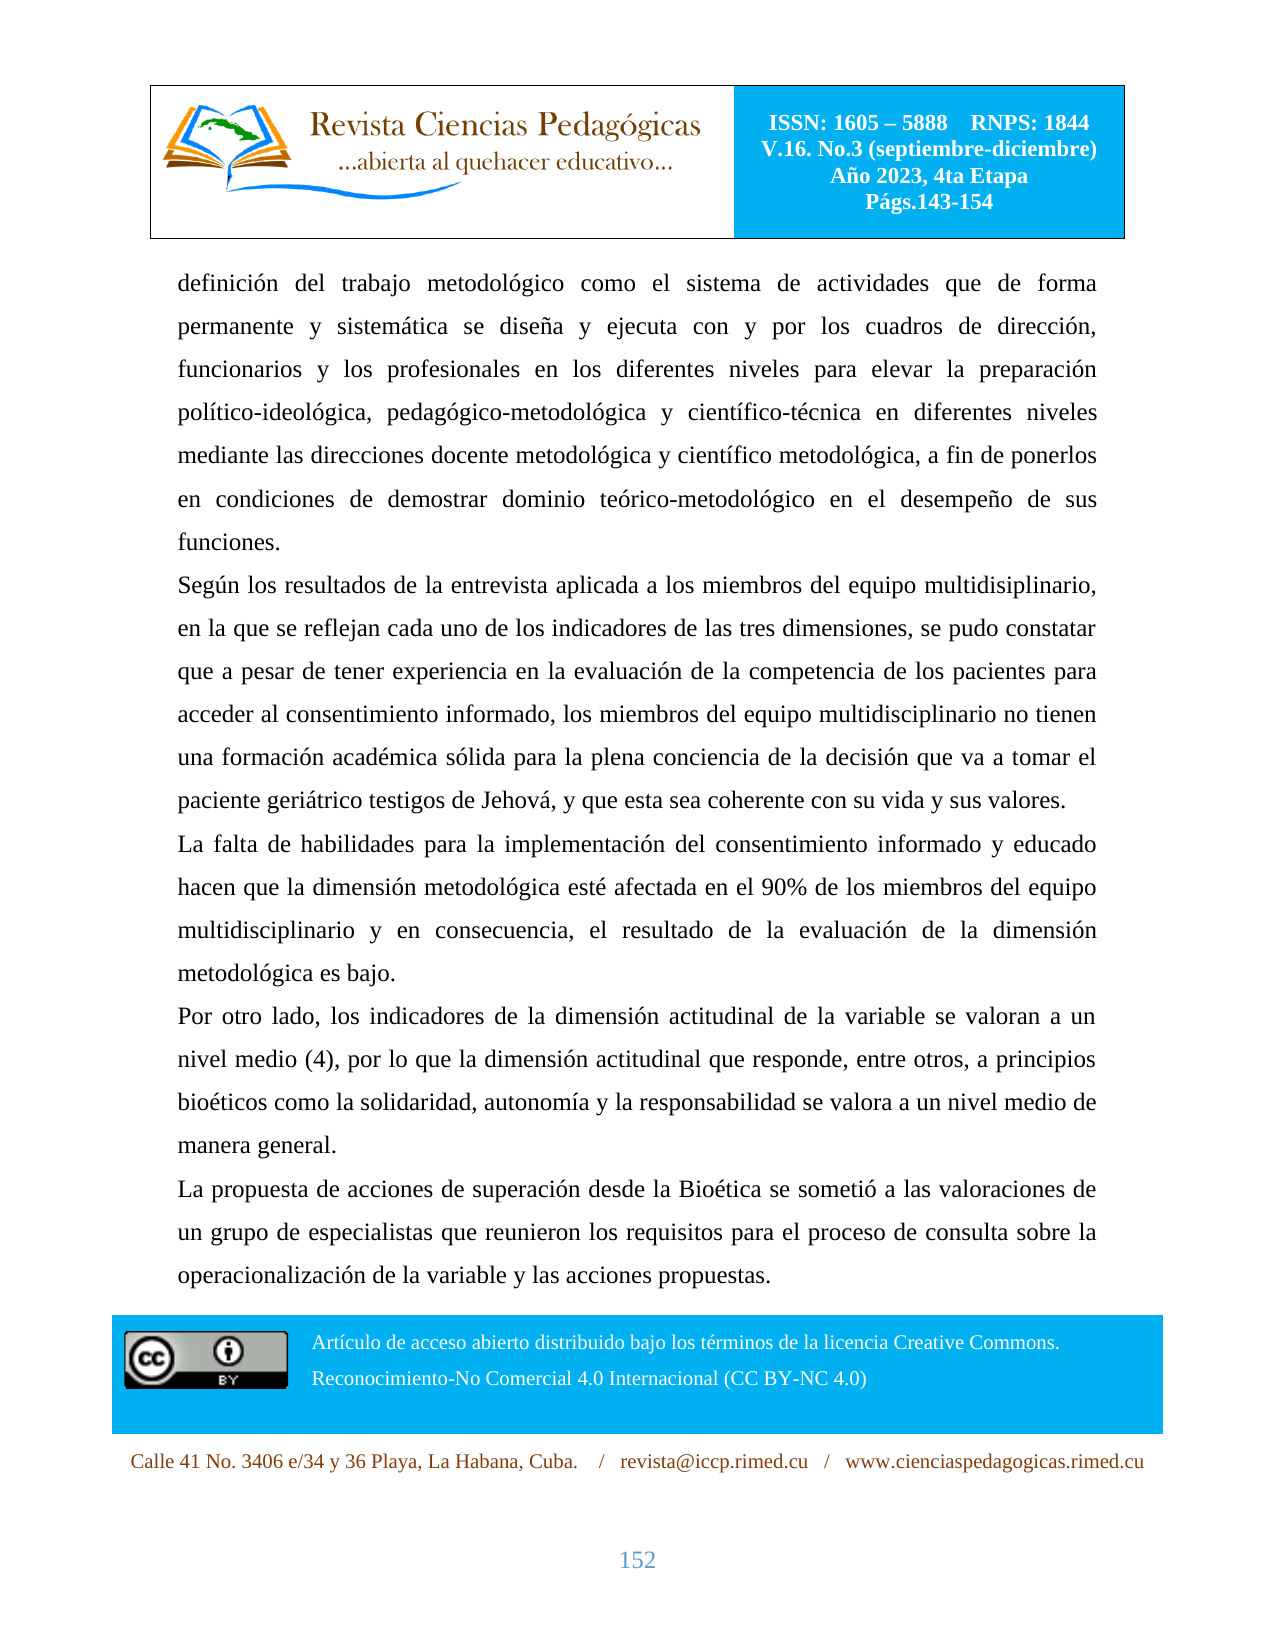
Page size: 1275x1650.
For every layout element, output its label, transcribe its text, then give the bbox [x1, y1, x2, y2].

text La propuesta de acciones de superación desde la Bioética se sometió a las valoraciones de un grupo de especialistas que reunieron los requisitos para el proceso de consulta sobre la operacionalización de la variable y las acciones propuestas. [177, 1174, 1098, 1289]
text Por otro lado, los indicadores de la dimensión actitudinal de la variable se valoran a un nivel medio (4), por lo que la dimensión actitudinal que responde, entre otros, a principios bioéticos como la solidaridad, autonomía y la responsabilidad se valora a un nivel medio de manera general. [177, 1001, 1098, 1159]
text La falta de habilidades para la implementación del consentimiento informado y educado hacen que la dimensión metodológica esté afectada en el 90% de los miembros del equipo multidisciplinario y en consecuencia, el resultado de la evaluación de la dimensión metodológica es bajo. [177, 829, 1098, 987]
picture [126, 1332, 287, 1388]
text Según los resultados de la entrevista aplicada a los miembros del equipo multidisiplinario, en la que se reflejan cada uno de los indicadores de las tres dimensiones, se pudo constatar que a pesar de tener experiencia en la evaluación de la competencia de los pacientes para acceder al consentimiento informado, los miembros del equipo multidisciplinario no tienen una formación académica sólida para la plena conciencia de la decisión que va a tomar el paciente geriátrico testigos de Jehová, y que esta sea coherente con su vida y sus valores. [177, 570, 1098, 814]
picture [162, 93, 722, 203]
